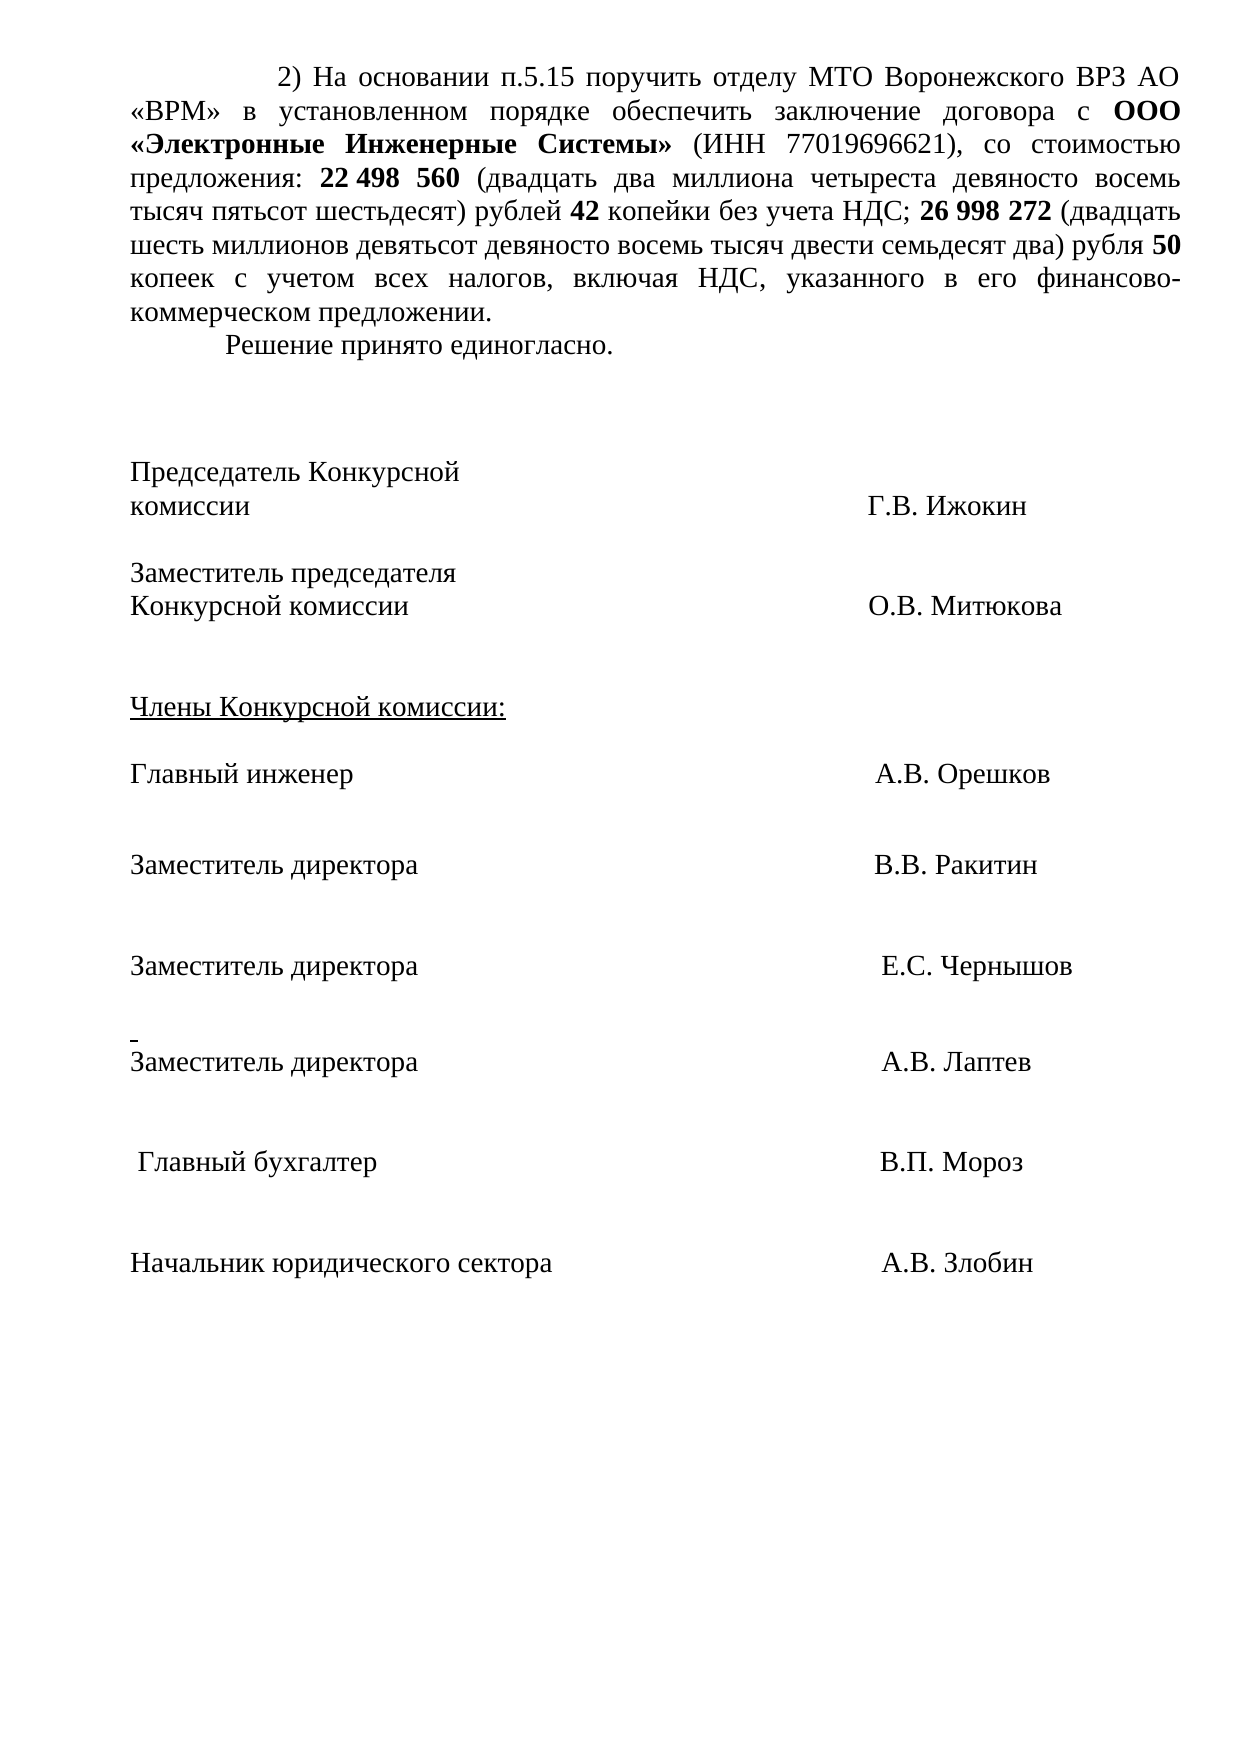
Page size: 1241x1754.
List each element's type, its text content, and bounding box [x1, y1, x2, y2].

text Председатель Конкурсной [130, 454, 1181, 488]
text Главный инженер А.В. Орешков [130, 756, 1177, 790]
text Заместитель директора Е.С. Чернышов [130, 948, 1177, 981]
text Заместитель директора А.В. Лаптев [130, 1044, 1177, 1077]
text Члены Конкурсной комиссии: [130, 689, 1177, 723]
text Заместитель председателя [130, 555, 1181, 588]
text Начальник юридического сектора А.В. Злобин [130, 1245, 1181, 1278]
text Решение принято единогласно. [130, 327, 1181, 361]
text Главный бухгалтер В.П. Мороз [130, 1144, 1181, 1178]
text 2) На основании п.5.15 поручить отделу МТО Воронежского ВРЗ АО «ВРМ» в установленном порядке обеспечить заключение договора с ООО «Электронные Инженерные Системы» (ИНН 77019696621), со стоимостью предложения: 22 498 560 (двадцать два миллиона четыреста девяносто восемь тысяч пятьсот шестьдесят) рублей 42 копейки без учета НДС; 26 998 272 (двадцать шесть миллионов девятьсот девяносто восемь тысяч двести семьдесят два) рубля 50 копеек с учетом всех налогов, включая НДС, указанного в его финансово-коммерческом предложении. [130, 59, 1181, 327]
text комиссии Г.В. Ижокин [130, 488, 1181, 521]
text Заместитель директора В.В. Ракитин [130, 847, 1177, 881]
text Конкурсной комиссии О.В. Митюкова [130, 588, 1181, 622]
